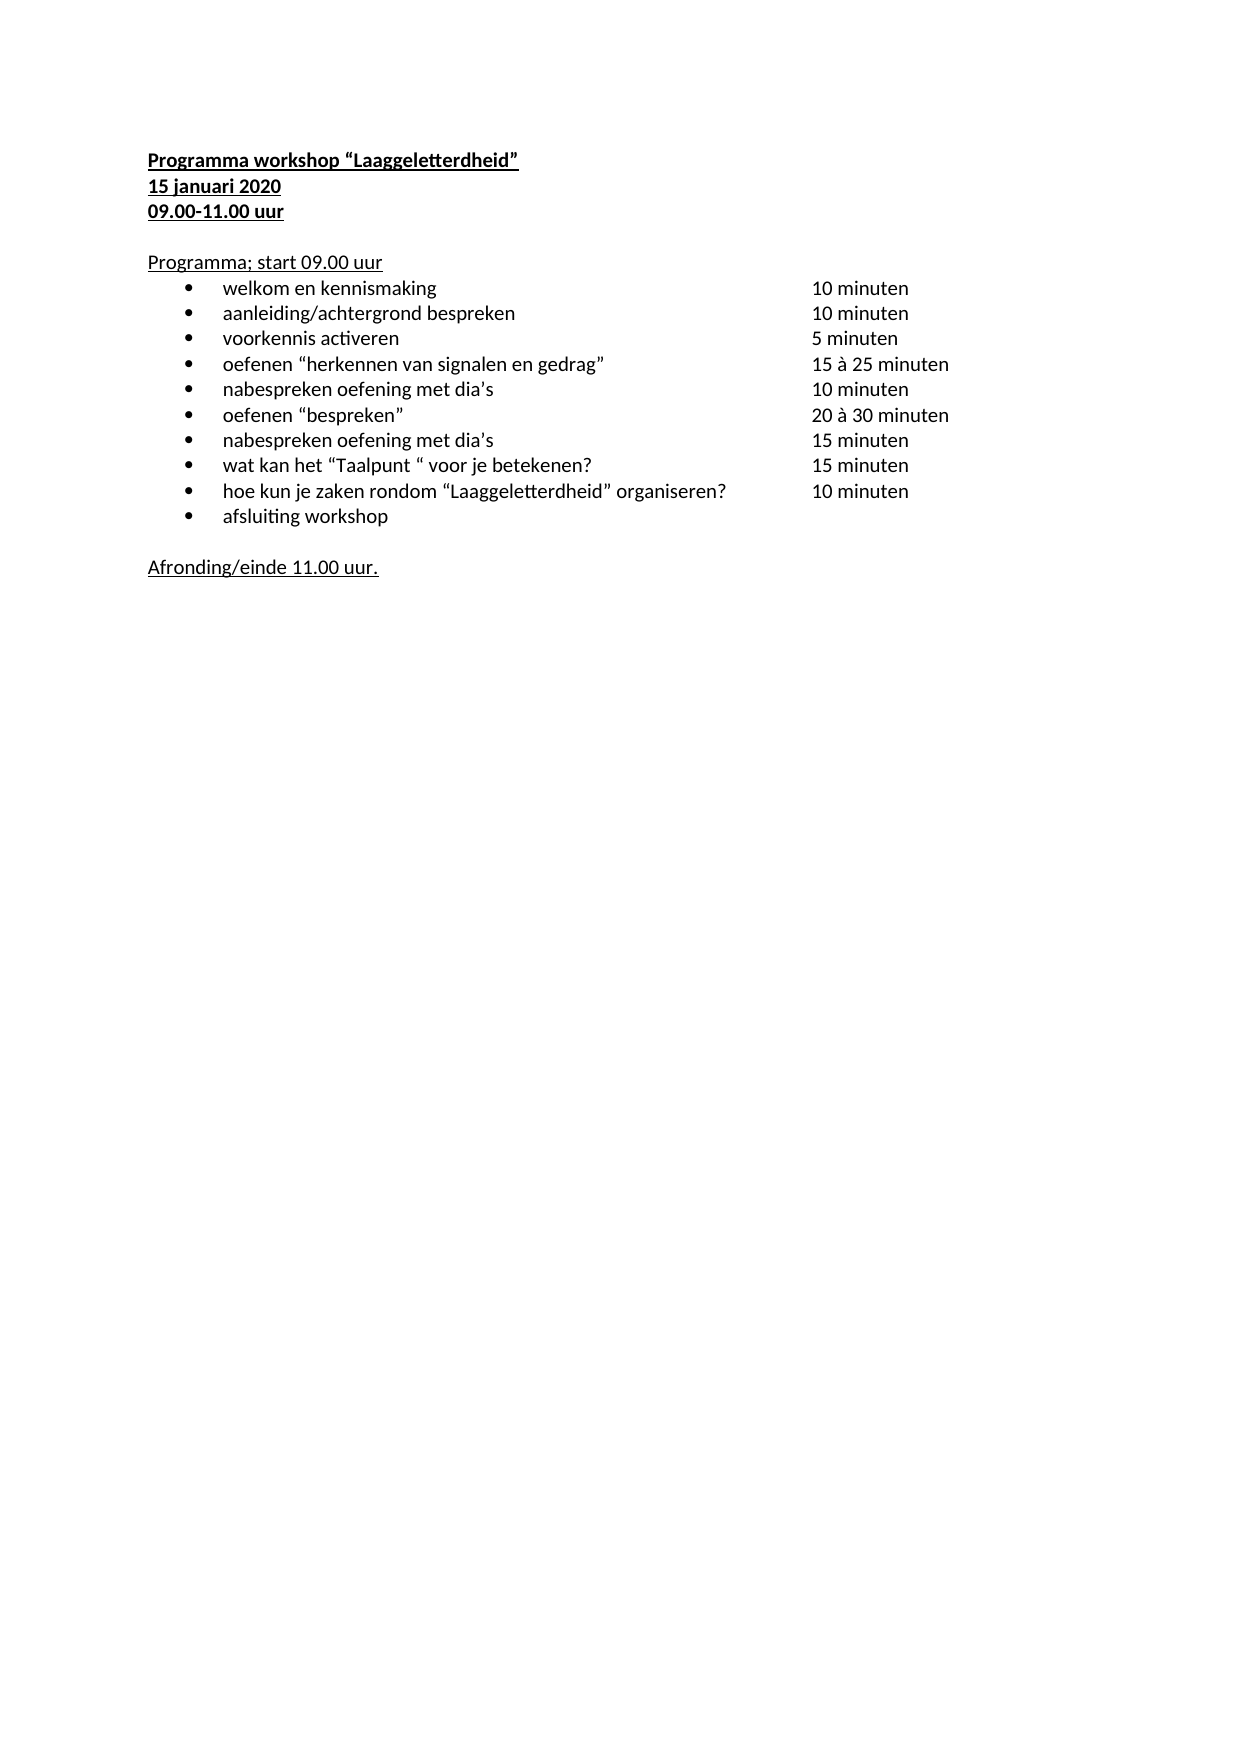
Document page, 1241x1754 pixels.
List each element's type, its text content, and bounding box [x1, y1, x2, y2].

list oefenen “herkennen van signalen en gedrag” 15 à 25 minuten [185, 351, 1093, 376]
text Afronding/einde 11.00 uur. [148, 554, 1093, 580]
text 15 januari 2020 [148, 173, 1093, 198]
text Programma; start 09.00 uur [148, 249, 1093, 275]
list voorkennis activeren 5 minuten [185, 326, 1093, 351]
list aanleiding/achtergrond bespreken 10 minuten [185, 300, 1093, 326]
list nabespreken oefening met dia’s 10 minuten [185, 376, 1093, 402]
list afsluiting workshop [185, 503, 1093, 529]
text 09.00-11.00 uur [148, 198, 1093, 224]
list wat kan het “Taalpunt “ voor je betekenen? 15 minuten [185, 453, 1093, 478]
list hoe kun je zaken rondom “Laaggeletterdheid” organiseren? 10 minuten [185, 478, 1093, 503]
text Programma workshop “Laaggeletterdheid” [148, 148, 1093, 173]
list welkom en kennismaking 10 minuten [185, 275, 1093, 300]
list oefenen “bespreken” 20 à 30 minuten [185, 402, 1093, 427]
list nabespreken oefening met dia’s 15 minuten [185, 427, 1093, 453]
